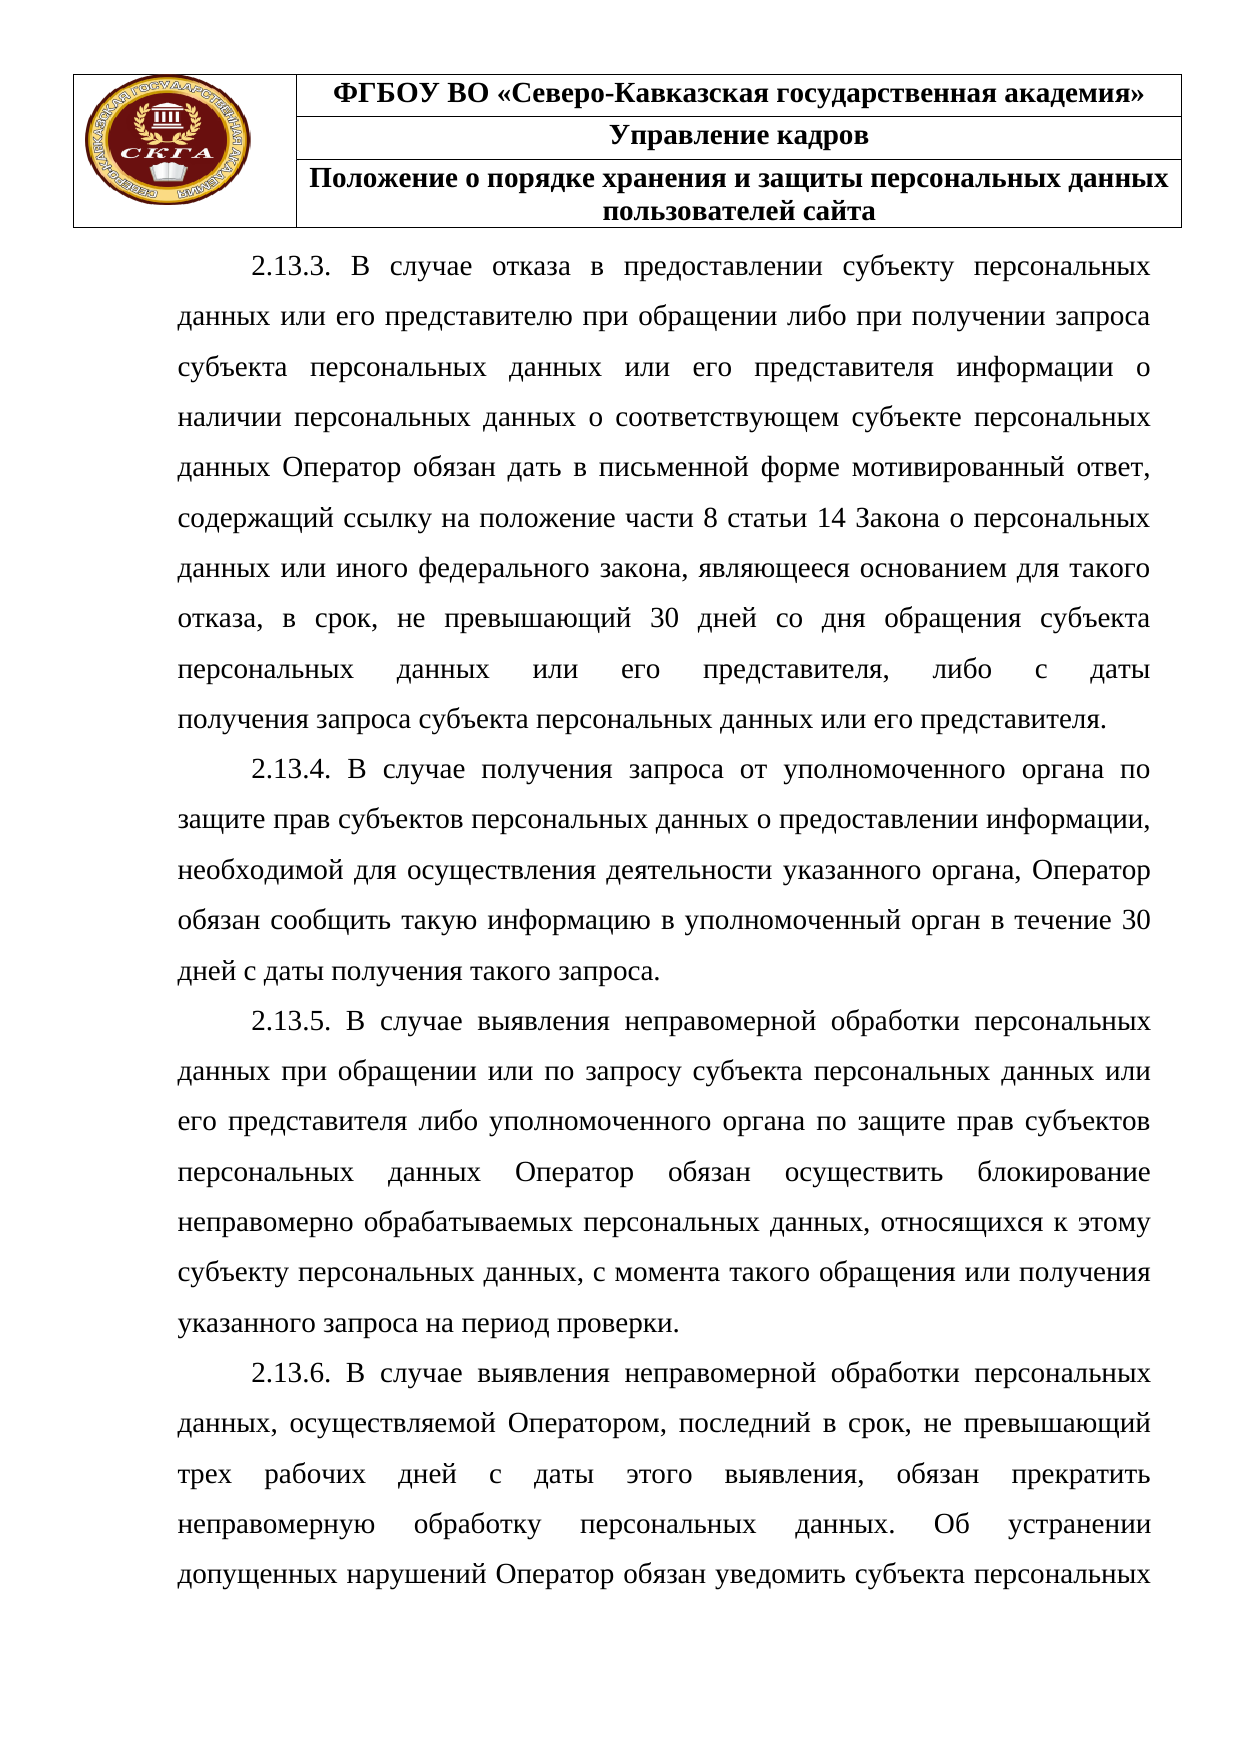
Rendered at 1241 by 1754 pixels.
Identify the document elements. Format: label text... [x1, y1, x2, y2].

text 2.13.4. В случае получения запроса от уполномоченного органа по защите прав субъектов персональных данных о предоставлении информации, необходимой для осуществления деятельности указанного органа, Оператор обязан сообщить такую информацию в уполномоченный орган в течение 30 дней с даты получения такого запроса. [177, 751, 1152, 986]
text 2.13.3. В случае отказа в предоставлении субъекту персональных данных или его представителю при обращении либо при получении запроса субъекта персональных данных или его представителя информации о наличии персональных данных о соответствующем субъекте персональных данных Оператор обязан дать в письменной форме мотивированный ответ, содержащий ссылку на положение части 8 статьи 14 Закона о персональных данных или иного федерального закона, являющееся основанием для такого отказа, в срок, не превышающий 30 дней со дня обращения субъекта персональных данных или его представителя, либо с даты получения запроса субъекта персональных данных или его представителя. [177, 248, 1152, 734]
picture [85, 74, 251, 205]
text 2.13.5. В случае выявления неправомерной обработки персональных данных при обращении или по запросу субъекта персональных данных или его представителя либо уполномоченного органа по защите прав субъектов персональных данных Оператор обязан осуществить блокирование неправомерно обрабатываемых персональных данных, относящихся к этому субъекту персональных данных, с момента такого обращения или получения указанного запроса на период проверки. [177, 1003, 1152, 1338]
